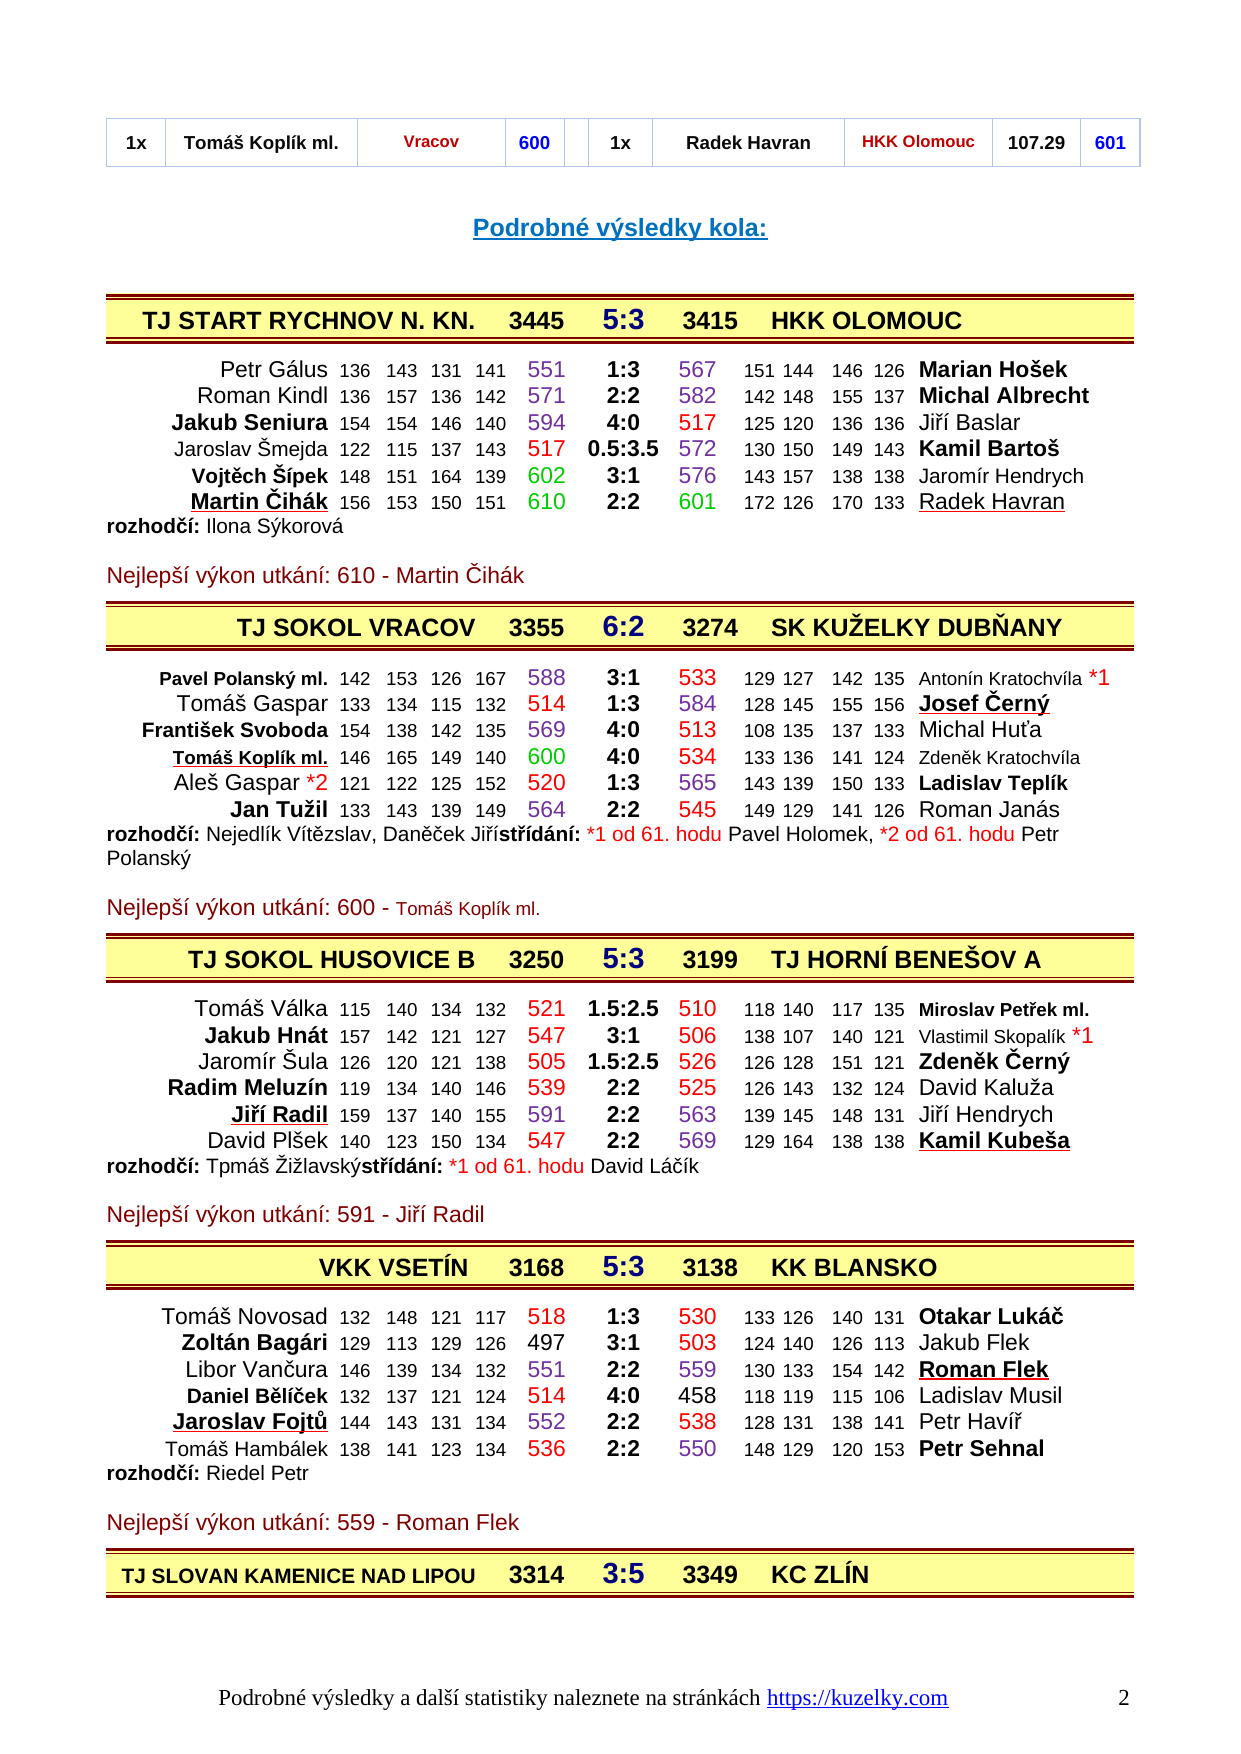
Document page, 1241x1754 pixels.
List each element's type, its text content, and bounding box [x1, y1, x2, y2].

text Aleš Gaspar *2 121 122 125 152 520 1:3 565 143 139 150 133 Ladislav Teplík [106, 769, 1134, 796]
text TJ Sokol Husovice B 3250 5:3 3199 TJ Horní Benešov A [106, 939, 1134, 977]
text Jiří Radil 159 137 140 155 591 2:2 563 139 145 148 131 Jiří Hendrych [106, 1101, 1134, 1127]
text Tomáš Hambálek 138 141 123 134 536 2:2 550 148 129 120 153 Petr Sehnal [106, 1435, 1134, 1461]
text VKK Vsetín 3168 5:3 3138 KK Blansko [106, 1247, 1134, 1284]
text TJ Start Rychnov n. Kn. 3445 5:3 3415 HKK Olomouc [106, 300, 1134, 337]
text Jakub Hnát 157 142 121 127 547 3:1 506 138 107 140 121 Vlastimil Skopalík *1 [106, 1022, 1134, 1048]
text Tomáš Novosad 132 148 121 117 518 1:3 530 133 126 140 131 Otakar Lukáč [106, 1303, 1134, 1329]
text Tomáš Válka 115 140 134 132 521 1.5:2.5 510 118 140 117 135 Miroslav Petřek ml. [106, 995, 1134, 1022]
table_cell 600 [506, 119, 564, 166]
text rozhodčí: Ilona Sýkorová [106, 514, 1134, 538]
table_cell HKK Olomouc [845, 119, 992, 166]
text Vojtěch Šípek 148 151 164 139 602 3:1 576 143 157 138 138 Jaromír Hendrych [106, 462, 1134, 488]
text Podrobné výsledky kola: [94, 213, 1145, 242]
text Jaroslav Fojtů 144 143 131 134 552 2:2 538 128 131 138 141 Petr Havíř [106, 1408, 1134, 1435]
text Nejlepší výkon utkání: 610 - Martin Čihák [106, 562, 1134, 588]
text rozhodčí: Riedel Petr [106, 1461, 1134, 1485]
table_cell 107.29 [993, 119, 1080, 166]
text Pavel Polanský ml. 142 153 126 167 588 3:1 533 129 127 142 135 Antonín Kratochvíla *1 [106, 664, 1134, 690]
text Jaromír Šula 126 120 121 138 505 1.5:2.5 526 126 128 151 121 Zdeněk Černý [106, 1048, 1134, 1074]
table_cell 1x [589, 119, 652, 166]
text Nejlepší výkon utkání: 600 - Tomáš Koplík ml. [106, 894, 1134, 920]
table_cell Vracov [358, 119, 505, 166]
text Tomáš Gaspar 133 134 115 132 514 1:3 584 128 145 155 156 Josef Černý [106, 690, 1134, 716]
text Tomáš Koplík ml. 146 165 149 140 600 4:0 534 133 136 141 124 Zdeněk Kratochvíla [106, 743, 1134, 769]
text Nejlepší výkon utkání: 559 - Roman Flek [106, 1509, 1134, 1535]
text Jaroslav Šmejda 122 115 137 143 517 0.5:3.5 572 130 150 149 143 Kamil Bartoš [106, 435, 1134, 462]
text Petr Gálus 136 143 131 141 551 1:3 567 151 144 146 126 Marian Hošek [106, 356, 1134, 382]
text Daniel Bělíček 132 137 121 124 514 4:0 458 118 119 115 106 Ladislav Musil [106, 1382, 1134, 1408]
table_cell 1x [107, 119, 165, 166]
text František Svoboda 154 138 142 135 569 4:0 513 108 135 137 133 Michal Huťa [106, 716, 1134, 743]
text Radim Meluzín 119 134 140 146 539 2:2 525 126 143 132 124 David Kaluža [106, 1074, 1134, 1101]
text Libor Vančura 146 139 134 132 551 2:2 559 130 133 154 142 Roman Flek [106, 1356, 1134, 1382]
text Nejlepší výkon utkání: 591 - Jiří Radil [106, 1201, 1134, 1228]
text TJ Slovan Kamenice nad Lipou 3314 3:5 3349 KC Zlín [106, 1554, 1134, 1592]
table_cell Tomáš Koplík ml. [166, 119, 357, 166]
text Roman Kindl 136 157 136 142 571 2:2 582 142 148 155 137 Michal Albrecht [106, 382, 1134, 409]
text rozhodčí: Nejedlík Vítězslav, Daněček Jiřístřídání: *1 od 61. hodu Pavel Holomek, *2 od 61. hodu Petr Polanský [106, 822, 1134, 870]
text Jan Tužil 133 143 139 149 564 2:2 545 149 129 141 126 Roman Janás [106, 796, 1134, 822]
text TJ Sokol Vracov 3355 6:2 3274 SK Kuželky Dubňany [106, 607, 1134, 645]
table_cell Radek Havran [653, 119, 844, 166]
table_cell 601 [1081, 119, 1139, 166]
text Jakub Seniura 154 154 146 140 594 4:0 517 125 120 136 136 Jiří Baslar [106, 409, 1134, 435]
text Zoltán Bagári 129 113 129 126 497 3:1 503 124 140 126 113 Jakub Flek [106, 1329, 1134, 1356]
text rozhodčí: Tpmáš Žižlavskýstřídání: *1 od 61. hodu David Láčík [106, 1153, 1134, 1177]
text David Plšek 140 123 150 134 547 2:2 569 129 164 138 138 Kamil Kubeša [106, 1127, 1134, 1153]
text Martin Čihák 156 153 150 151 610 2:2 601 172 126 170 133 Radek Havran [106, 488, 1134, 514]
